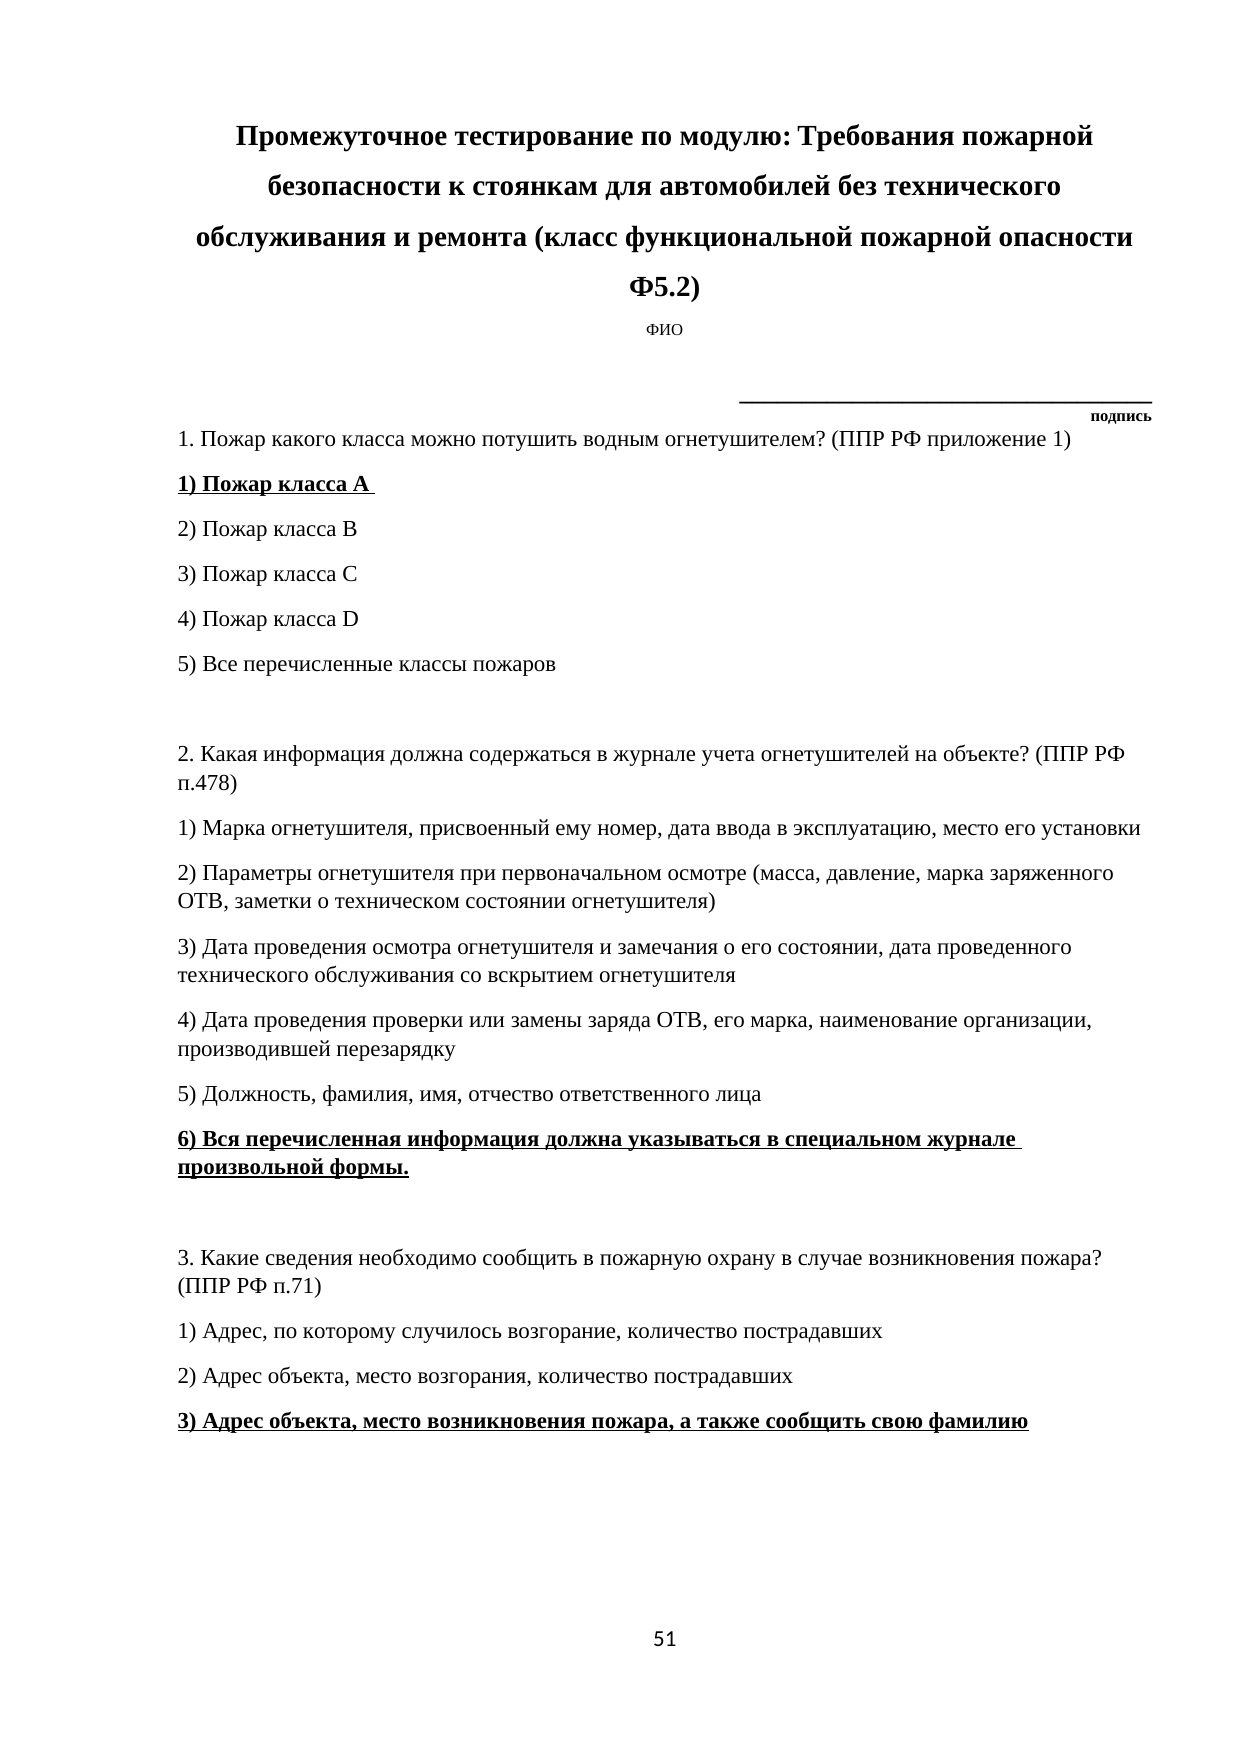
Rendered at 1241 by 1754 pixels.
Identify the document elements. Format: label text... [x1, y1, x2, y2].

text 1) Пожар класса А [177, 470, 1152, 496]
text 1. Пожар какого класса можно потушить водным огнетушителем? (ППР РФ приложение 1) [177, 425, 1152, 451]
text 2) Пожар класса В [177, 515, 1152, 541]
text ФИО [177, 319, 1152, 338]
text 3. Какие сведения необходимо сообщить в пожарную охрану в случае возникновения пожара? (ППР РФ п.71) [177, 1243, 1152, 1298]
text 3) Пожар класса С [177, 560, 1152, 586]
text подпись [177, 406, 1152, 425]
text 2) Адрес объекта, место возгорания, количество пострадавших [177, 1362, 1152, 1388]
text 5) Должность, фамилия, имя, отчество ответственного лица [177, 1080, 1152, 1106]
text 3) Адрес объекта, место возникновения пожара, а также сообщить свою фамилию [177, 1407, 1152, 1434]
text _________________________________ [177, 377, 1152, 406]
text 3) Дата проведения осмотра огнетушителя и замечания о его состоянии, дата проведенного технического обслуживания со вскрытием огнетушителя [177, 933, 1152, 987]
text 4) Дата проведения проверки или замены заряда ОТВ, его марка, наименование организации, производившей перезарядку [177, 1006, 1152, 1061]
text Промежуточное тестирование по модулю: Требования пожарной безопасности к стоянкам для автомобилей без технического обслуживания и ремонта (класс функциональной пожарной опасности Ф5.2) [177, 118, 1152, 303]
text 5) Все перечисленные классы пожаров [177, 650, 1152, 677]
text 1) Адрес, по которому случилось возгорание, количество пострадавших [177, 1317, 1152, 1343]
text 6) Вся перечисленная информация должна указываться в специальном журнале произвольной формы. [177, 1125, 1152, 1180]
text 2. Какая информация должна содержаться в журнале учета огнетушителей на объекте? (ППР РФ п.478) [177, 741, 1152, 795]
text 1) Марка огнетушителя, присвоенный ему номер, дата ввода в эксплуатацию, место его установки [177, 814, 1152, 840]
text 4) Пожар класса D [177, 605, 1152, 632]
text 2) Параметры огнетушителя при первоначальном осмотре (масса, давление, марка заряженного ОТВ, заметки о техническом состоянии огнетушителя) [177, 859, 1152, 914]
